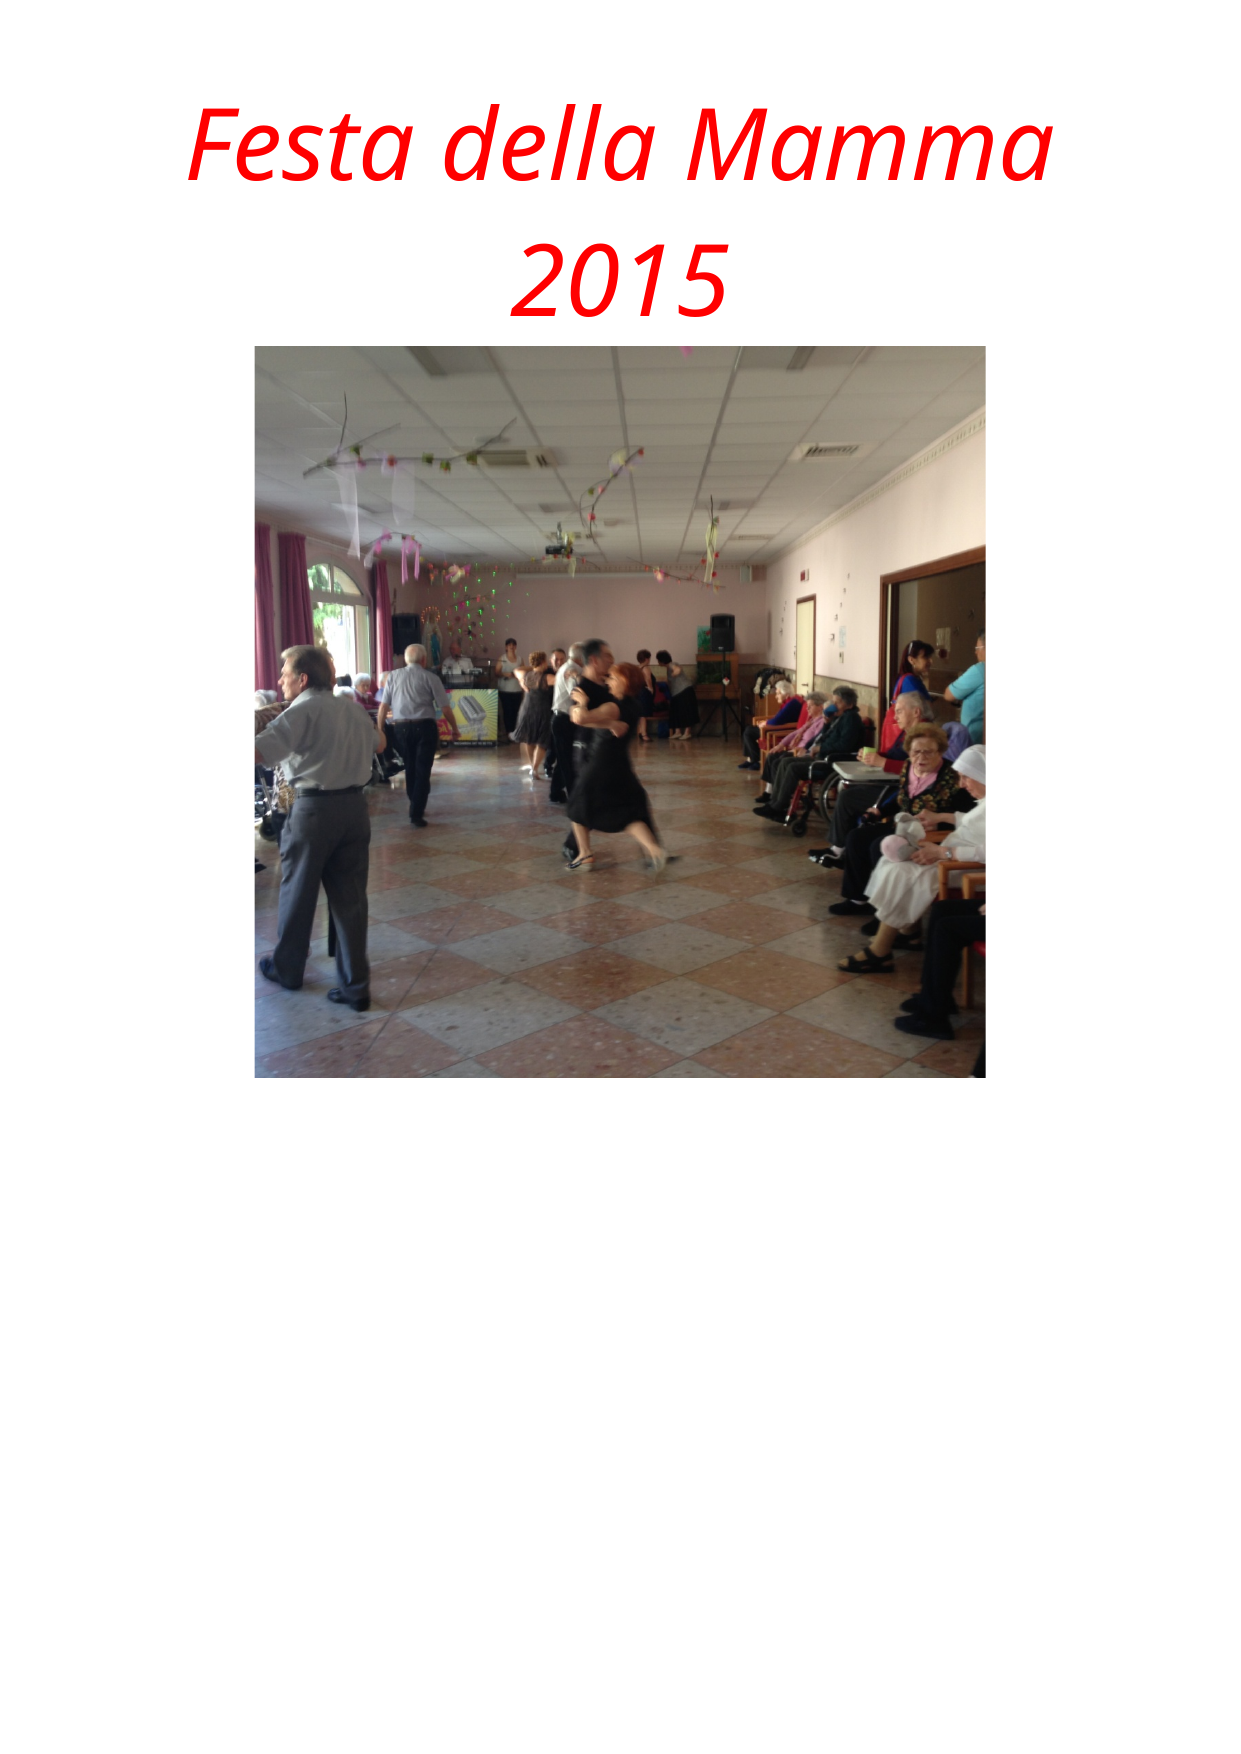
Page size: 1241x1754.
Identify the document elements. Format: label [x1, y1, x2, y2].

picture [254, 346, 986, 1078]
